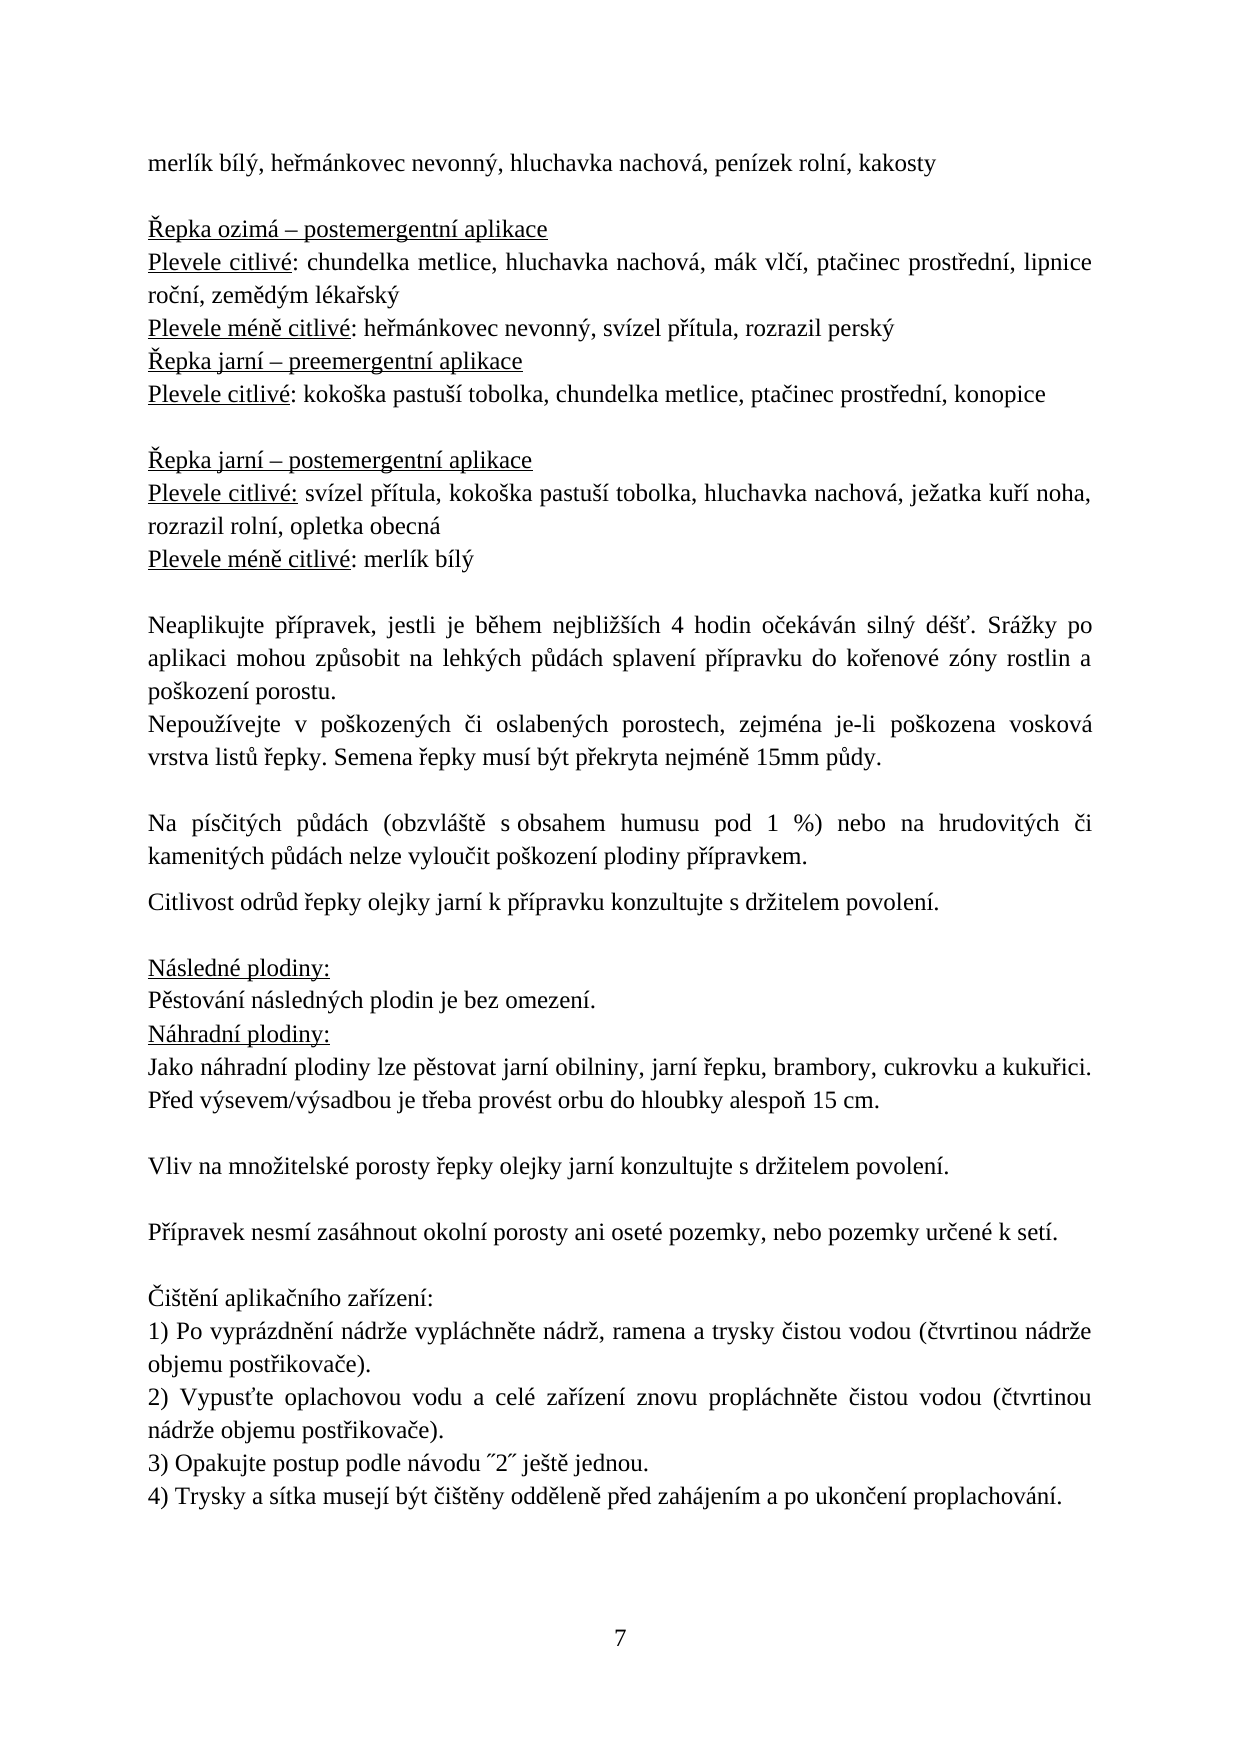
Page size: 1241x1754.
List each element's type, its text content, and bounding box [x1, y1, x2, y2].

text Na písčitých půdách (obzvláště s obsahem humusu pod 1 %) nebo na hrudovitých či kamenitých půdách nelze vyloučit poškození plodiny přípravkem. [148, 808, 1093, 870]
text Řepka ozimá – postemergentní aplikace [148, 214, 1093, 242]
text Přípravek nesmí zasáhnout okolní porosty ani oseté pozemky, nebo pozemky určené k setí. [148, 1217, 1093, 1246]
text Plevele citlivé: chundelka metlice, hluchavka nachová, mák vlčí, ptačinec prostřední, lipnice roční, zemědým lékařský [148, 247, 1093, 308]
text Následné plodiny: [148, 953, 1093, 981]
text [148, 148, 1093, 176]
text Čištění aplikačního zařízení: [148, 1283, 1093, 1312]
text Nepoužívejte v poškozených či oslabených porostech, zejména je-li poškozena vosková vrstva listů řepky. Semena řepky musí být překryta nejméně 15mm půdy. [148, 709, 1093, 771]
text Plevele citlivé: svízel přítula, kokoška pastuší tobolka, hluchavka nachová, ježatka kuří noha, rozrazil rolní, opletka obecná [148, 478, 1093, 539]
text Náhradní plodiny: [148, 1019, 1093, 1047]
text Citlivost odrůd řepky olejky jarní k přípravku konzultujte s držitelem povolení. [148, 887, 1093, 915]
text Neaplikujte přípravek, jestli je během nejbližších 4 hodin očekáván silný déšť. Srážky po aplikaci mohou způsobit na lehkých půdách splavení přípravku do kořenové zóny rostlin a poškození porostu. [148, 610, 1093, 705]
text Plevele méně citlivé: merlík bílý [148, 544, 1093, 573]
text 2) Vypusťte oplachovou vodu a celé zařízení znovu propláchněte čistou vodou (čtvrtinou nádrže objemu postřikovače). [148, 1382, 1093, 1444]
text Jako náhradní plodiny lze pěstovat jarní obilniny, jarní řepku, brambory, cukrovku a kukuřici. Před výsevem/výsadbou je třeba provést orbu do hloubky alespoň 15 cm. [148, 1052, 1093, 1113]
text Plevele citlivé: kokoška pastuší tobolka, chundelka metlice, ptačinec prostřední, konopice [148, 379, 1093, 407]
text Řepka jarní – postemergentní aplikace [148, 445, 1093, 473]
text 3) Opakujte postup podle návodu ˝2˝ ještě jednou. [148, 1448, 1093, 1477]
text 1) Po vyprázdnění nádrže vypláchněte nádrž, ramena a trysky čistou vodou (čtvrtinou nádrže objemu postřikovače). [148, 1316, 1093, 1378]
text Pěstování následných plodin je bez omezení. [148, 986, 1093, 1014]
text Řepka jarní – preemergentní aplikace [148, 346, 1093, 374]
text Plevele méně citlivé: heřmánkovec nevonný, svízel přítula, rozrazil perský [148, 313, 1093, 341]
text 4) Trysky a sítka musejí být čištěny odděleně před zahájením a po ukončení proplachování. [148, 1481, 1093, 1510]
text Vliv na množitelské porosty řepky olejky jarní konzultujte s držitelem povolení. [148, 1151, 1093, 1179]
